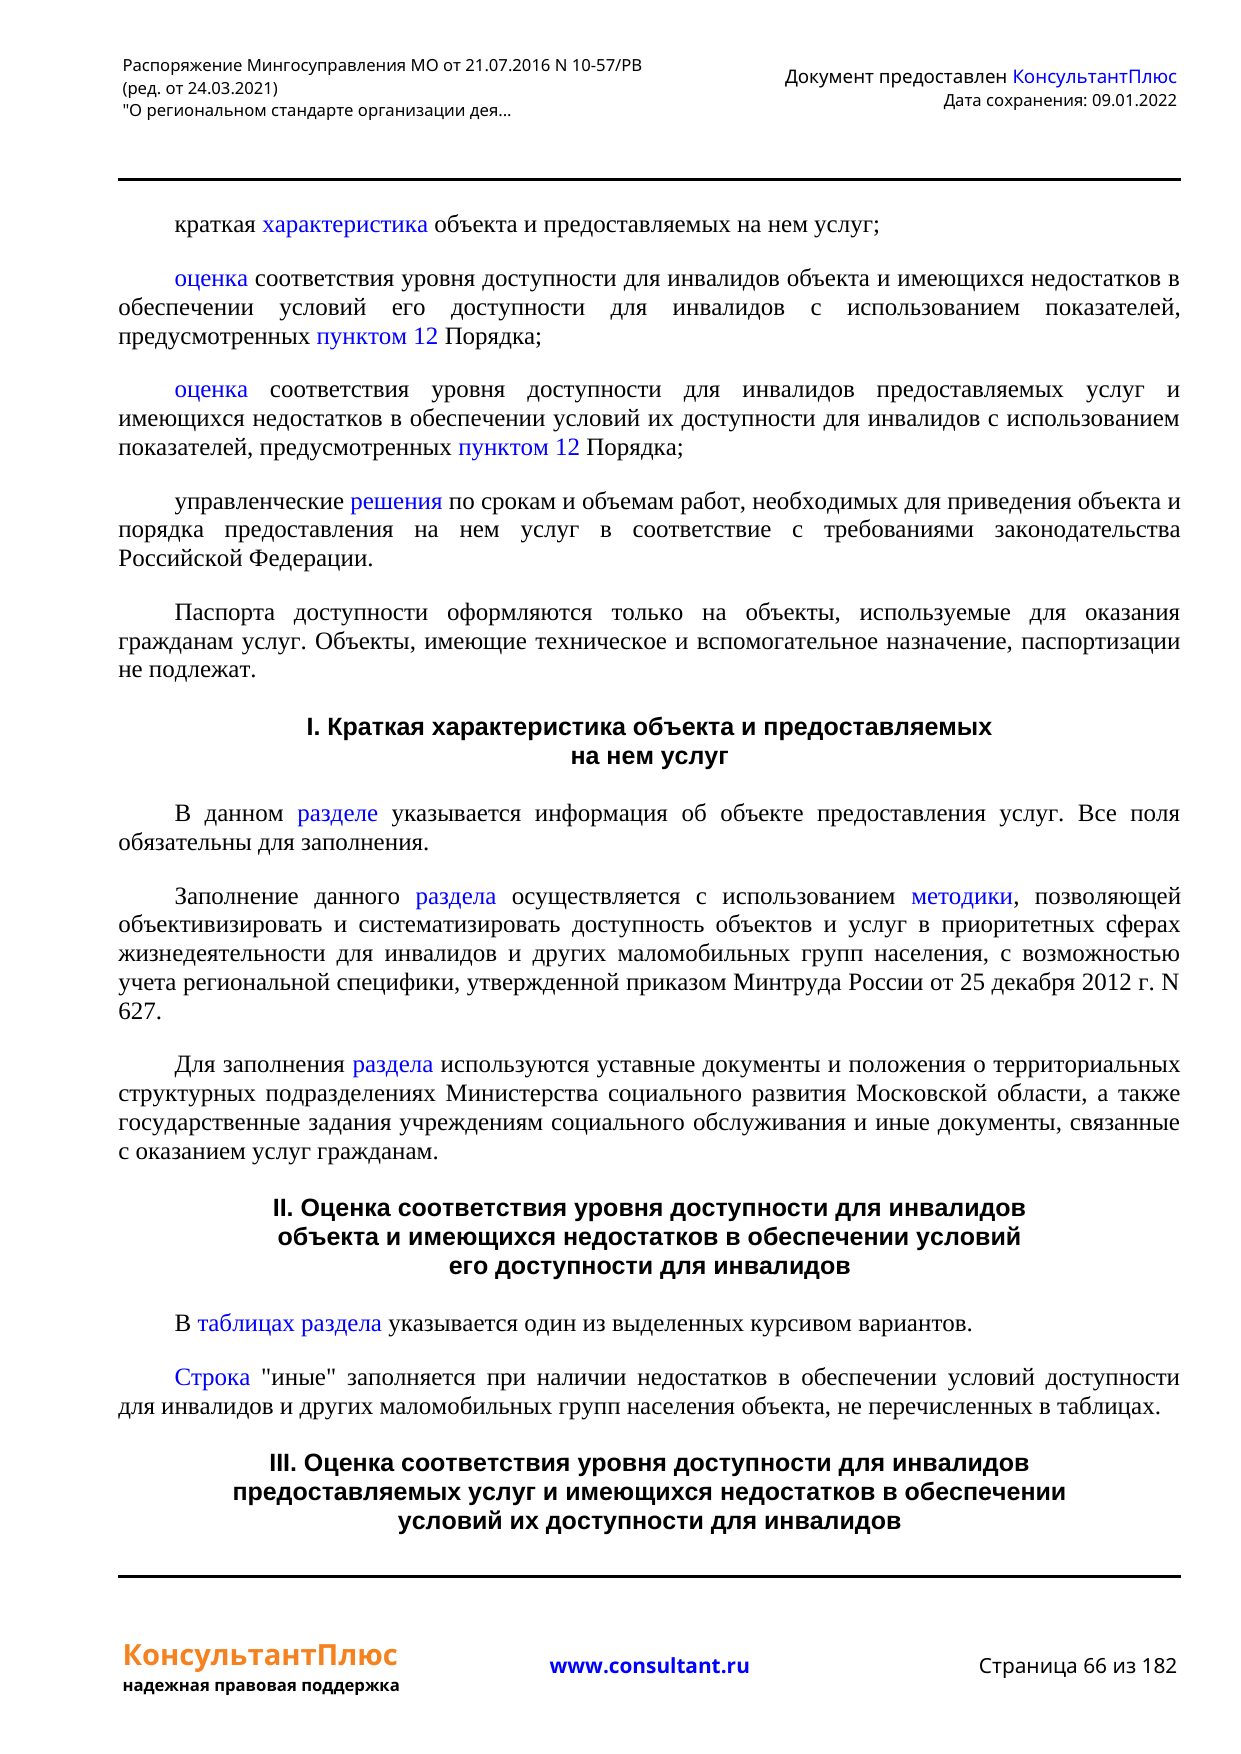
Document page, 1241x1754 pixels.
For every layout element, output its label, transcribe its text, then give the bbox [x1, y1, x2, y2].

text Заполнение данного раздела осуществляется с использованием методики, позволяющей объективизировать и систематизировать доступность объектов и услуг в приоритетных сферах жизнедеятельности для инвалидов и других маломобильных групп населения, с возможностью учета региональной специфики, утвержденной приказом Минтруда России от 25 декабря 2012 г. N 627. [118, 881, 1181, 1024]
title I. Краткая характеристика объекта и предоставляемых [118, 712, 1181, 741]
text В таблицах раздела указывается один из выделенных курсивом вариантов. [118, 1308, 1181, 1337]
text В данном разделе указывается информация об объекте предоставления услуг. Все поля обязательны для заполнения. [118, 798, 1181, 856]
title предоставляемых услуг и имеющихся недостатков в обеспечении [118, 1477, 1181, 1506]
title III. Оценка соответствия уровня доступности для инвалидов [118, 1448, 1181, 1477]
text оценка соответствия уровня доступности для инвалидов предоставляемых услуг и имеющихся недостатков в обеспечении условий их доступности для инвалидов с использованием показателей, предусмотренных пунктом 12 Порядка; [118, 374, 1181, 461]
title объекта и имеющихся недостатков в обеспечении условий [118, 1222, 1181, 1251]
text Паспорта доступности оформляются только на объекты, используемые для оказания гражданам услуг. Объекты, имеющие техническое и вспомогательное назначение, паспортизации не подлежат. [118, 597, 1181, 683]
title II. Оценка соответствия уровня доступности для инвалидов [118, 1193, 1181, 1222]
text оценка соответствия уровня доступности для инвалидов объекта и имеющихся недостатков в обеспечении условий его доступности для инвалидов с использованием показателей, предусмотренных пунктом 12 Порядка; [118, 263, 1181, 349]
title на нем услуг [118, 741, 1181, 769]
text Строка "иные" заполняется при наличии недостатков в обеспечении условий доступности для инвалидов и других маломобильных групп населения объекта, не перечисленных в таблицах. [118, 1362, 1181, 1419]
text Для заполнения раздела используются уставные документы и положения о территориальных структурных подразделениях Министерства социального развития Московской области, а также государственные задания учреждениям социального обслуживания и иные документы, связанные с оказанием услуг гражданам. [118, 1049, 1181, 1164]
title его доступности для инвалидов [118, 1251, 1181, 1279]
text краткая характеристика объекта и предоставляемых на нем услуг; [118, 209, 1181, 238]
title условий их доступности для инвалидов [118, 1506, 1181, 1534]
text управленческие решения по срокам и объемам работ, необходимых для приведения объекта и порядка предоставления на нем услуг в соответствие с требованиями законодательства Российской Федерации. [118, 486, 1181, 572]
